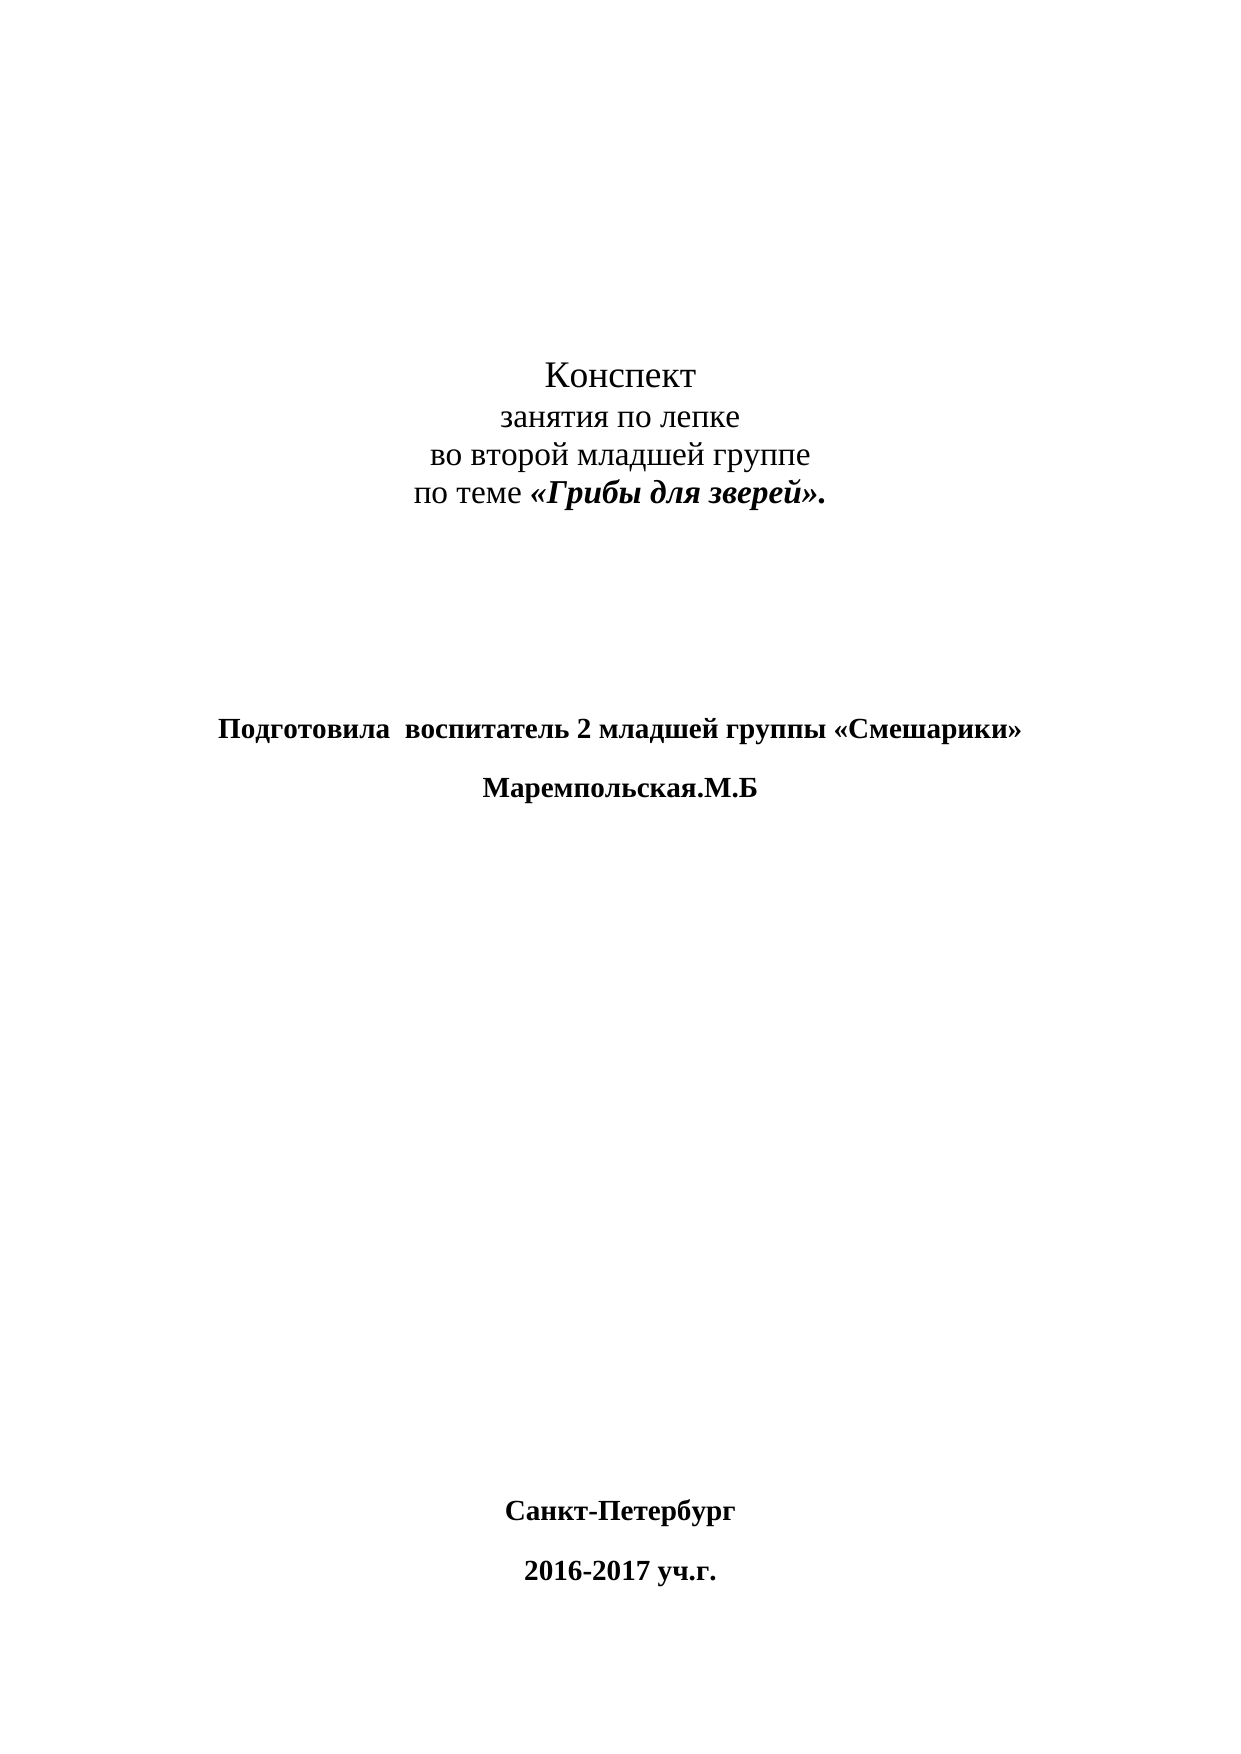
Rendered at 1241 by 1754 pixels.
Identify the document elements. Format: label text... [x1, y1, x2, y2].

text Конспект [118, 353, 1122, 396]
text 2016-2017 уч.г. [118, 1553, 1122, 1586]
text во второй младшей группе [118, 434, 1122, 473]
text по теме «Грибы для зверей». [118, 473, 1122, 511]
text занятия по лепке [118, 396, 1122, 434]
text Подготовила воспитатель 2 младшей группы «Смешарики» [118, 711, 1122, 744]
text Маремпольская.М.Б [118, 770, 1122, 804]
text Санкт-Петербург [118, 1493, 1122, 1527]
